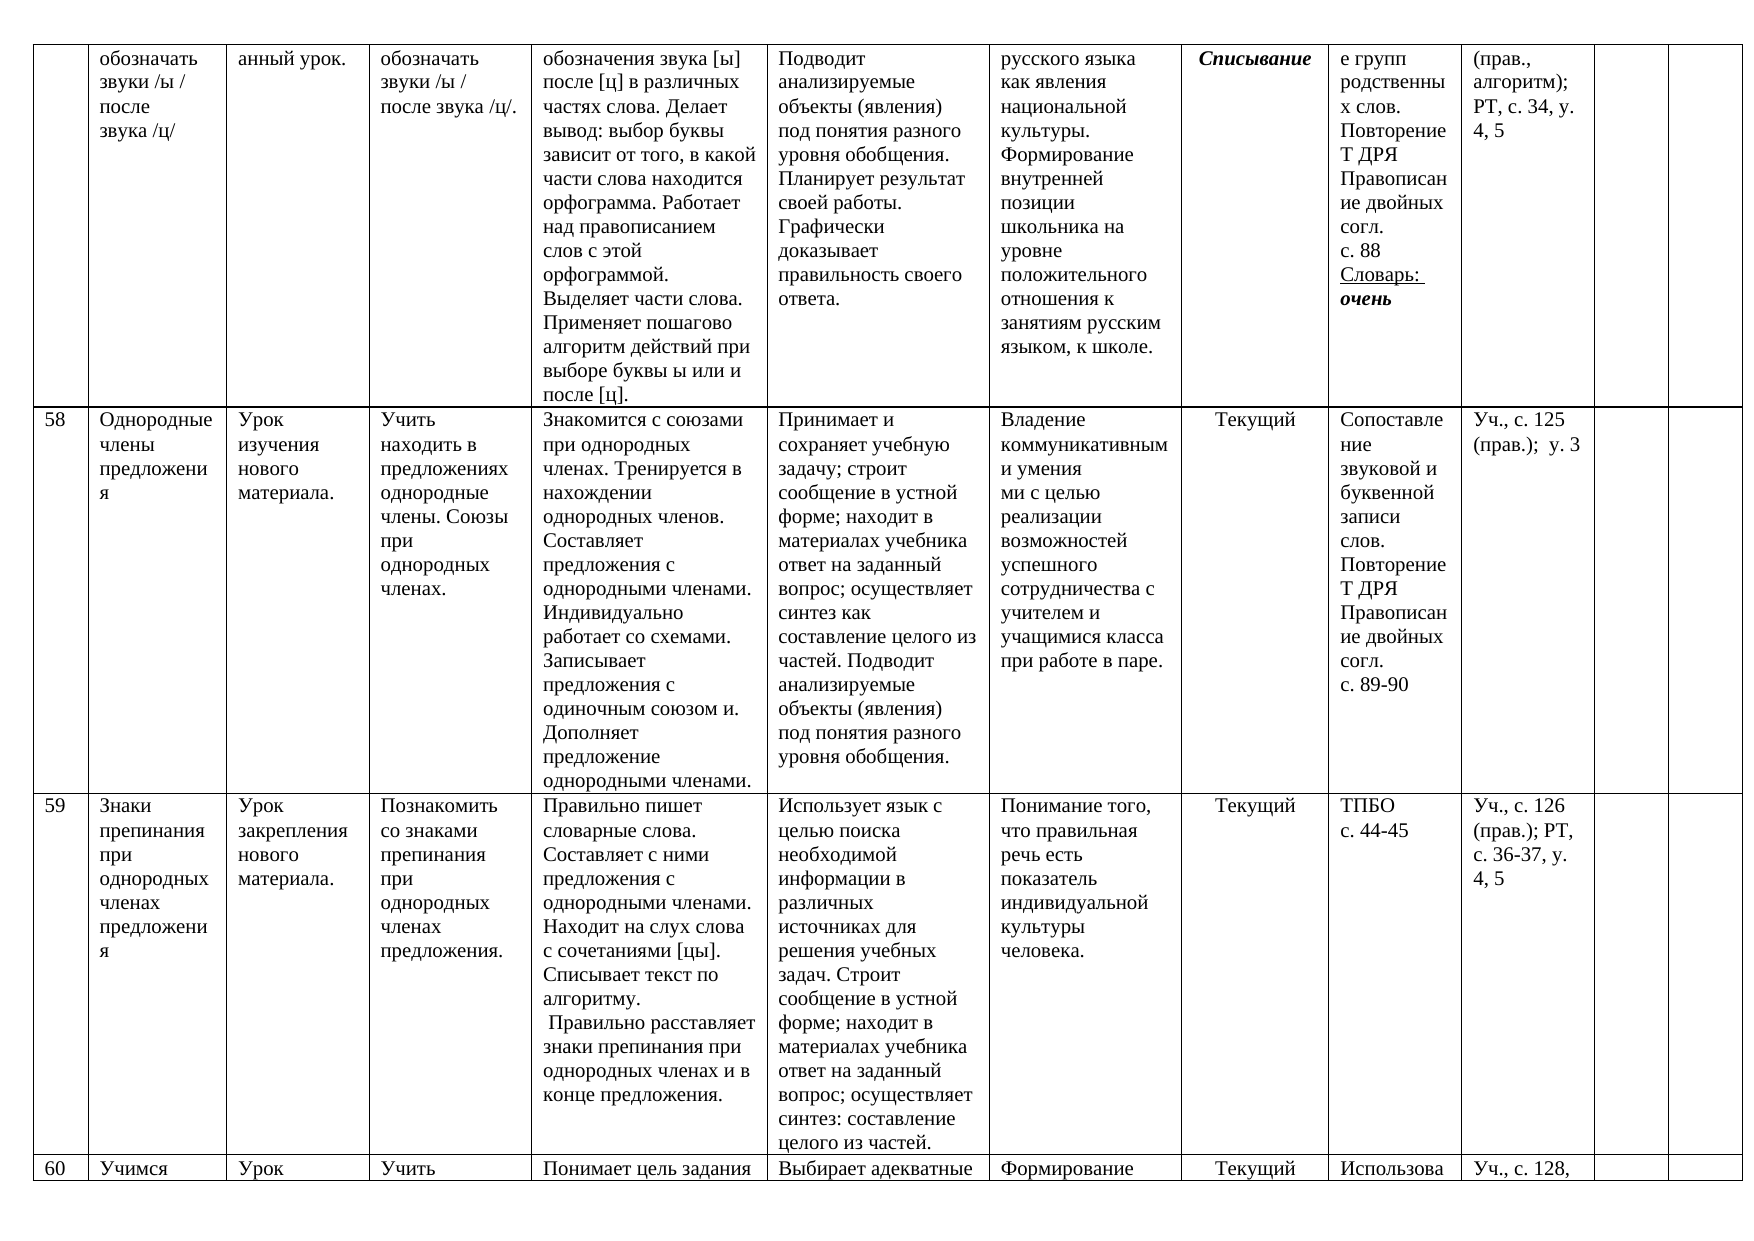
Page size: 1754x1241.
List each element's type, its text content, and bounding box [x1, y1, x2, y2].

table_cell Урок изучения нового материала. [227, 408, 369, 792]
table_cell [89, 45, 226, 406]
table_cell Владение коммуникативными умения ми с целью реализации возможностей успешного сотрудничества с учителем и учащимися класса при работе в паре. [990, 408, 1181, 792]
table_cell 60 [34, 1155, 88, 1179]
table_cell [1329, 1155, 1461, 1179]
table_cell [768, 1155, 989, 1179]
table_cell Сопоставление звуковой и буквенной записи слов. Повторение Т ДРЯ Правописание двойных согл. с. 89-90 [1329, 408, 1461, 792]
table_cell [1595, 45, 1668, 406]
table_cell [1669, 794, 1742, 1154]
table_cell Однородные члены предложения [89, 408, 226, 792]
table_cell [990, 1155, 1181, 1179]
table_cell Урок развития речи [227, 1155, 369, 1179]
table_cell Уч., с. 128, у. 2 [1462, 1155, 1594, 1179]
table_cell [1595, 794, 1668, 1154]
table_cell Текущий Списывание [1182, 45, 1328, 406]
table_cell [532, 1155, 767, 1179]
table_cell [990, 45, 1181, 406]
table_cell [1329, 45, 1461, 406]
table_cell Познакомить со знаками препинания при однородных членах предложения. [370, 794, 531, 1154]
table_cell [1595, 408, 1668, 792]
table_cell [1595, 1155, 1668, 1179]
table_cell Принимает и сохраняет учебную задачу; строит сообщение в устной форме; находит в материалах учебника ответ на заданный вопрос; осуществляет синтез как составление целого из частей. Подводит анализируемые объекты (явления) под понятия разного уровня обобщения. [768, 408, 989, 792]
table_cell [89, 1155, 226, 1179]
table_cell Понимание того, что правильная речь есть показатель индивидуальной культуры человека. [990, 794, 1181, 1154]
table_cell 59 [34, 794, 88, 1154]
table_cell Знакомится с союзами при однородных членах. Тренируется в нахождении однородных членов. Составляет предложения с однородными членами. Индивидуально работает со схемами. Записывает предложения с одиночным союзом и. Дополняет предложение однородными членами. [532, 408, 767, 792]
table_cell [227, 45, 369, 406]
table_cell Уч., с. 125 (прав.); у. 3 [1462, 408, 1594, 792]
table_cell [768, 45, 989, 406]
table_cell [1669, 45, 1742, 406]
table_cell Уч., с. 126 (прав.); РТ, с. 36-37, у. 4, 5 [1462, 794, 1594, 1154]
table_cell Урок закрепления нового материала. [227, 794, 369, 1154]
table_cell [1669, 1155, 1742, 1179]
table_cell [1462, 45, 1594, 406]
table_cell Использует язык с целью поиска необходимой информации в различных источниках для решения учебных задач. Строит сообщение в устной форме; находит в материалах учебника ответ на заданный вопрос; осуществляет синтез: составление целого из частей. [768, 794, 989, 1154]
table_cell Знаки препинания при однородных членах предложения [89, 794, 226, 1154]
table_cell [370, 1155, 531, 1179]
table_cell Учить находить в предложениях однородные члены. Союзы при однородных членах. [370, 408, 531, 792]
table_cell 58 [34, 408, 88, 792]
table_cell Правильно пишет словарные слова. Составляет с ними предложения с однородными членами. Находит на слух слова с сочетаниями [цы]. Списывает текст по алгоритму. Правильно расставляет знаки препинания при однородных членах и в конце предложения. [532, 794, 767, 1154]
table_cell 57 [34, 45, 88, 406]
table_cell [1669, 408, 1742, 792]
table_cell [370, 45, 531, 406]
table_cell Текущий [1182, 408, 1328, 792]
table_cell Текущий [1182, 1155, 1328, 1179]
table_cell ТПБО с. 44-45 [1329, 794, 1461, 1154]
table_cell Текущий [1182, 794, 1328, 1154]
